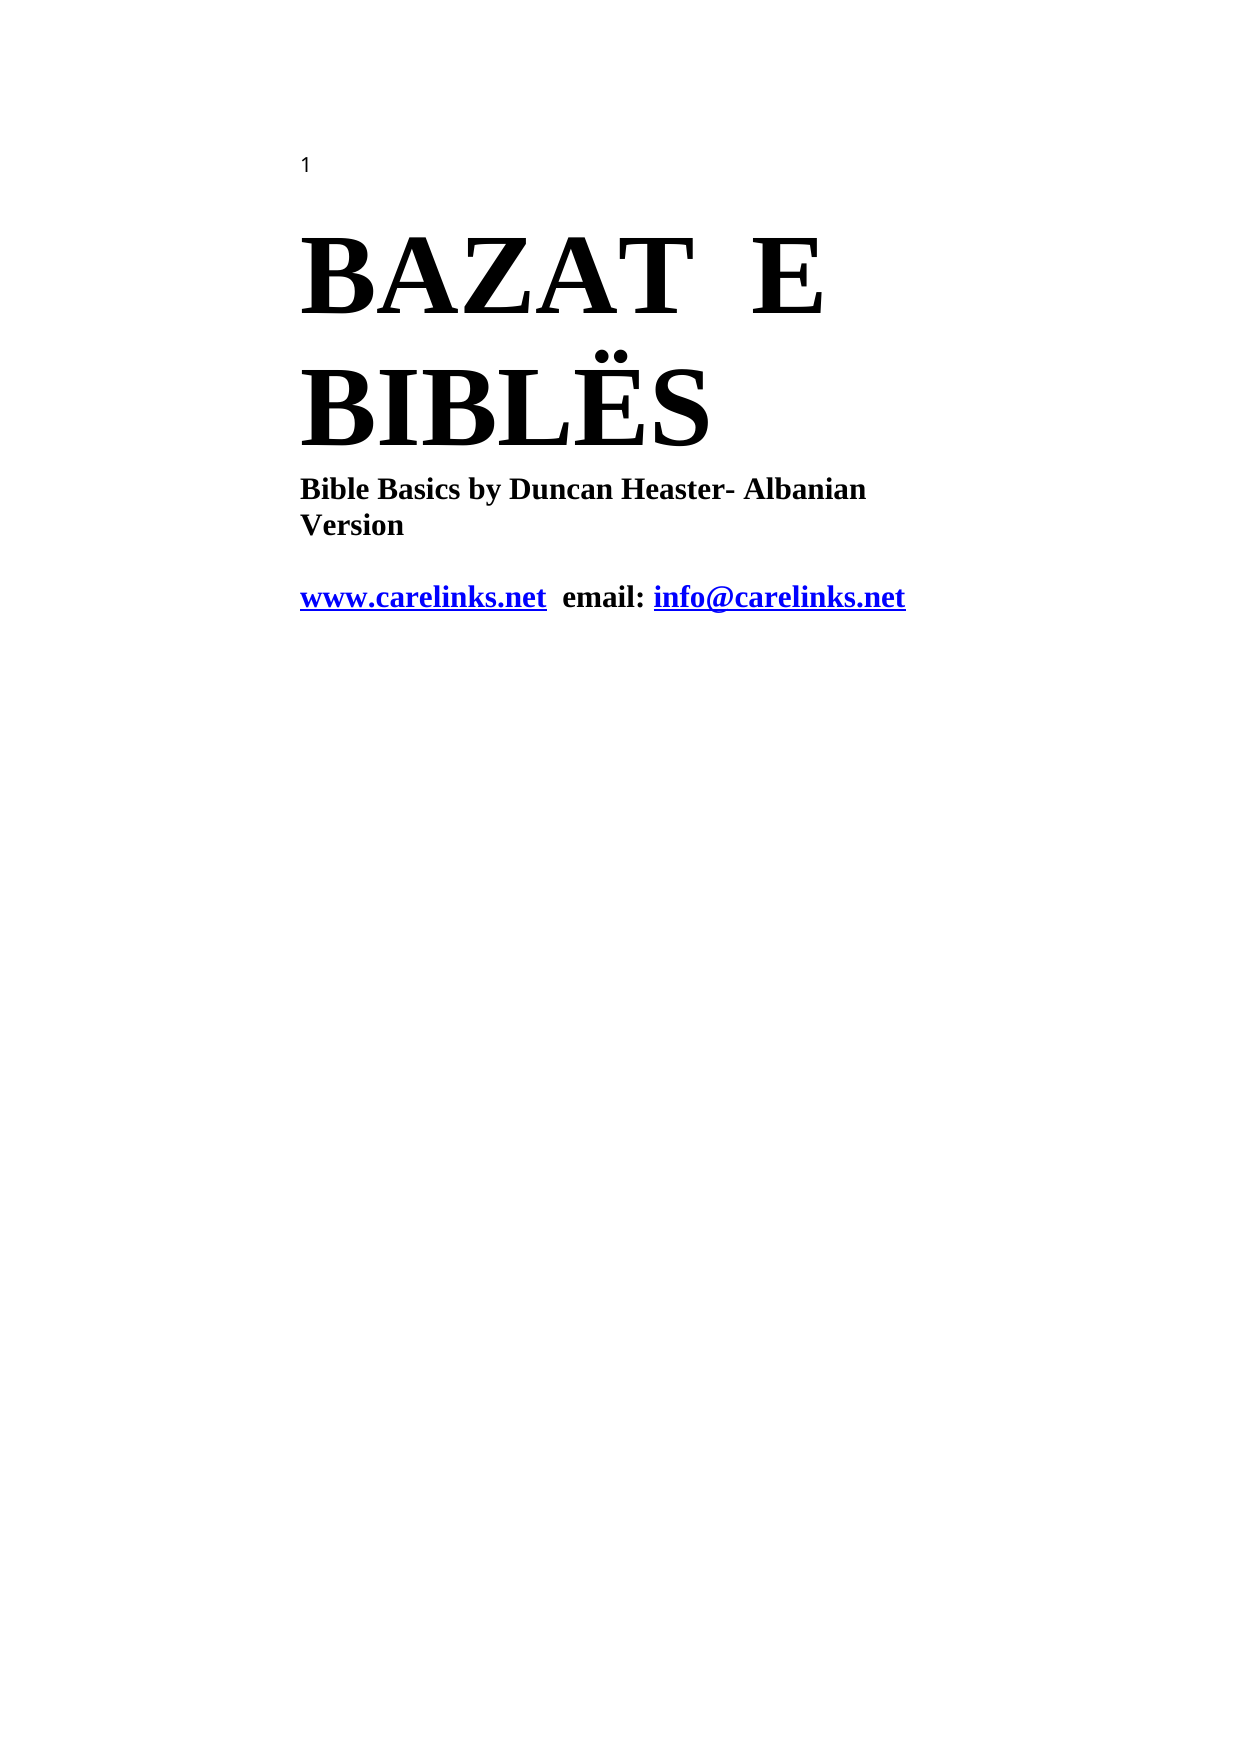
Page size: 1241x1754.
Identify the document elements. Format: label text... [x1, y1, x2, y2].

text www.carelinks.net email: info@carelinks.net [300, 578, 940, 614]
text BAZAT E BIBLËS [300, 207, 940, 470]
text Bible Basics by Duncan Heaster- Albanian Version [300, 470, 940, 542]
